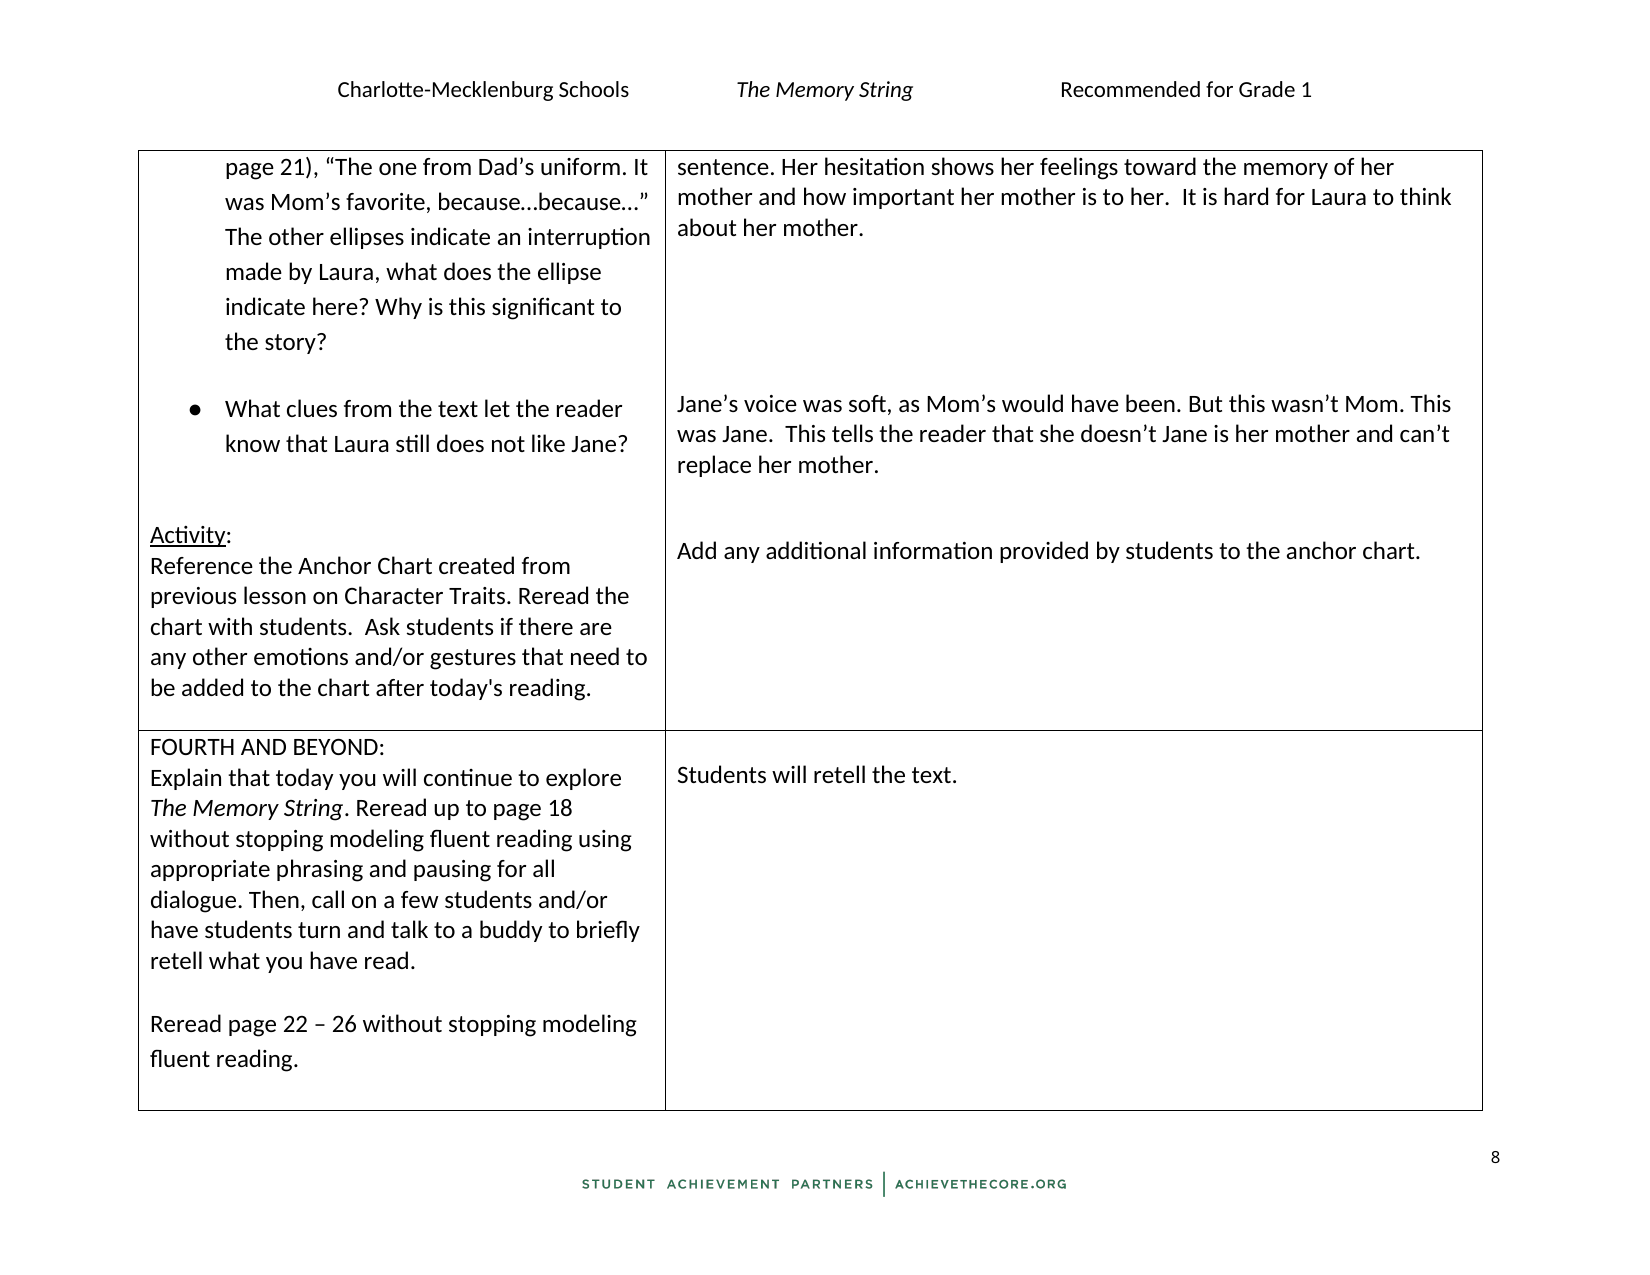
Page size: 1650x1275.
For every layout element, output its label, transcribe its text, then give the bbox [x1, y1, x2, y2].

picture [571, 1168, 1079, 1200]
